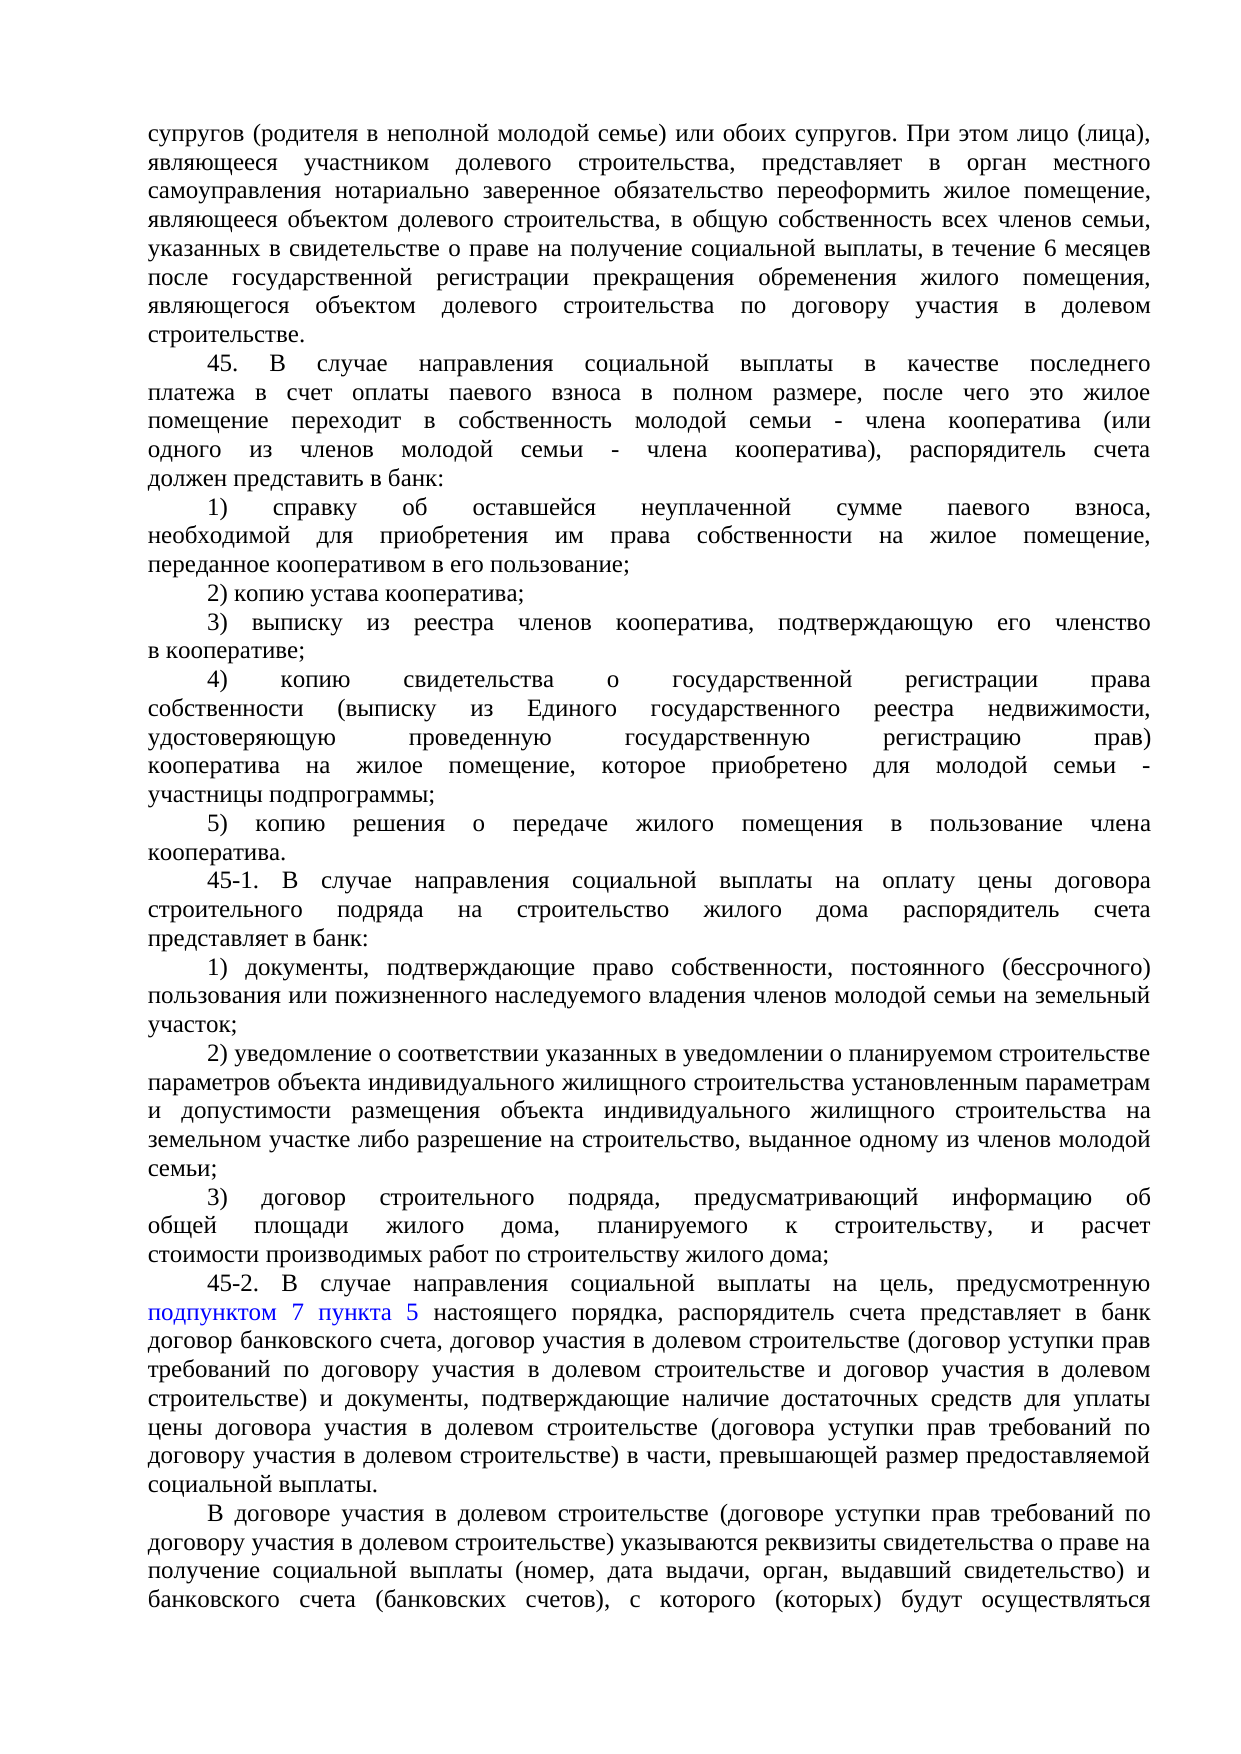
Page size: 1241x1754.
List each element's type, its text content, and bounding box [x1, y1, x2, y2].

text 1) документы, подтверждающие право собственности, постоянного (бессрочного) пользования или пожизненного наследуемого владения членов молодой семьи на земельный участок; [148, 952, 1152, 1038]
text 2) уведомление о соответствии указанных в уведомлении о планируемом строительстве параметров объекта индивидуального жилищного строительства установленным параметрам и допустимости размещения объекта индивидуального жилищного строительства на земельном участке либо разрешение на строительство, выданное одному из членов молодой семьи; [148, 1038, 1152, 1182]
text 3) выписку из реестра членов кооператива, подтверждающую его членство в кооперативе; [148, 607, 1152, 664]
text 45. В случае направления социальной выплаты в качестве последнего платежа в счет оплаты паевого взноса в полном размере, после чего это жилое помещение переходит в собственность молодой семьи - члена кооператива (или одного из членов молодой семьи - члена кооператива), распорядитель счета должен представить в банк: [148, 348, 1152, 492]
text 45-1. В случае направления социальной выплаты на оплату цены договора строительного подряда на строительство жилого дома распорядитель счета представляет в банк: [148, 866, 1152, 952]
text 3) договор строительного подряда, предусматривающий информацию об общей площади жилого дома, планируемого к строительству, и расчет стоимости производимых работ по строительству жилого дома; [148, 1182, 1152, 1268]
text 2) копию устава кооператива; [148, 578, 1152, 607]
text 45-2. В случае направления социальной выплаты на цель, предусмотренную подпунктом 7 пункта 5 настоящего порядка, распорядитель счета представляет в банк договор банковского счета, договор участия в долевом строительстве (договор уступки прав требований по договору участия в долевом строительстве и договор участия в долевом строительстве) и документы, подтверждающие наличие достаточных средств для уплаты цены договора участия в долевом строительстве (договора уступки прав требований по договору участия в долевом строительстве) в части, превышающей размер предоставляемой социальной выплаты. [148, 1268, 1152, 1498]
text 5) копию решения о передаче жилого помещения в пользование члена кооператива. [148, 808, 1152, 866]
text 1) справку об оставшейся неуплаченной сумме паевого взноса, необходимой для приобретения им права собственности на жилое помещение, переданное кооперативом в его пользование; [148, 492, 1152, 578]
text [148, 1498, 1152, 1613]
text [148, 118, 1152, 348]
text 4) копию свидетельства о государственной регистрации права собственности (выписку из Единого государственного реестра недвижимости, удостоверяющую проведенную государственную регистрацию прав) кооператива на жилое помещение, которое приобретено для молодой семьи - участницы подпрограммы; [148, 664, 1152, 808]
